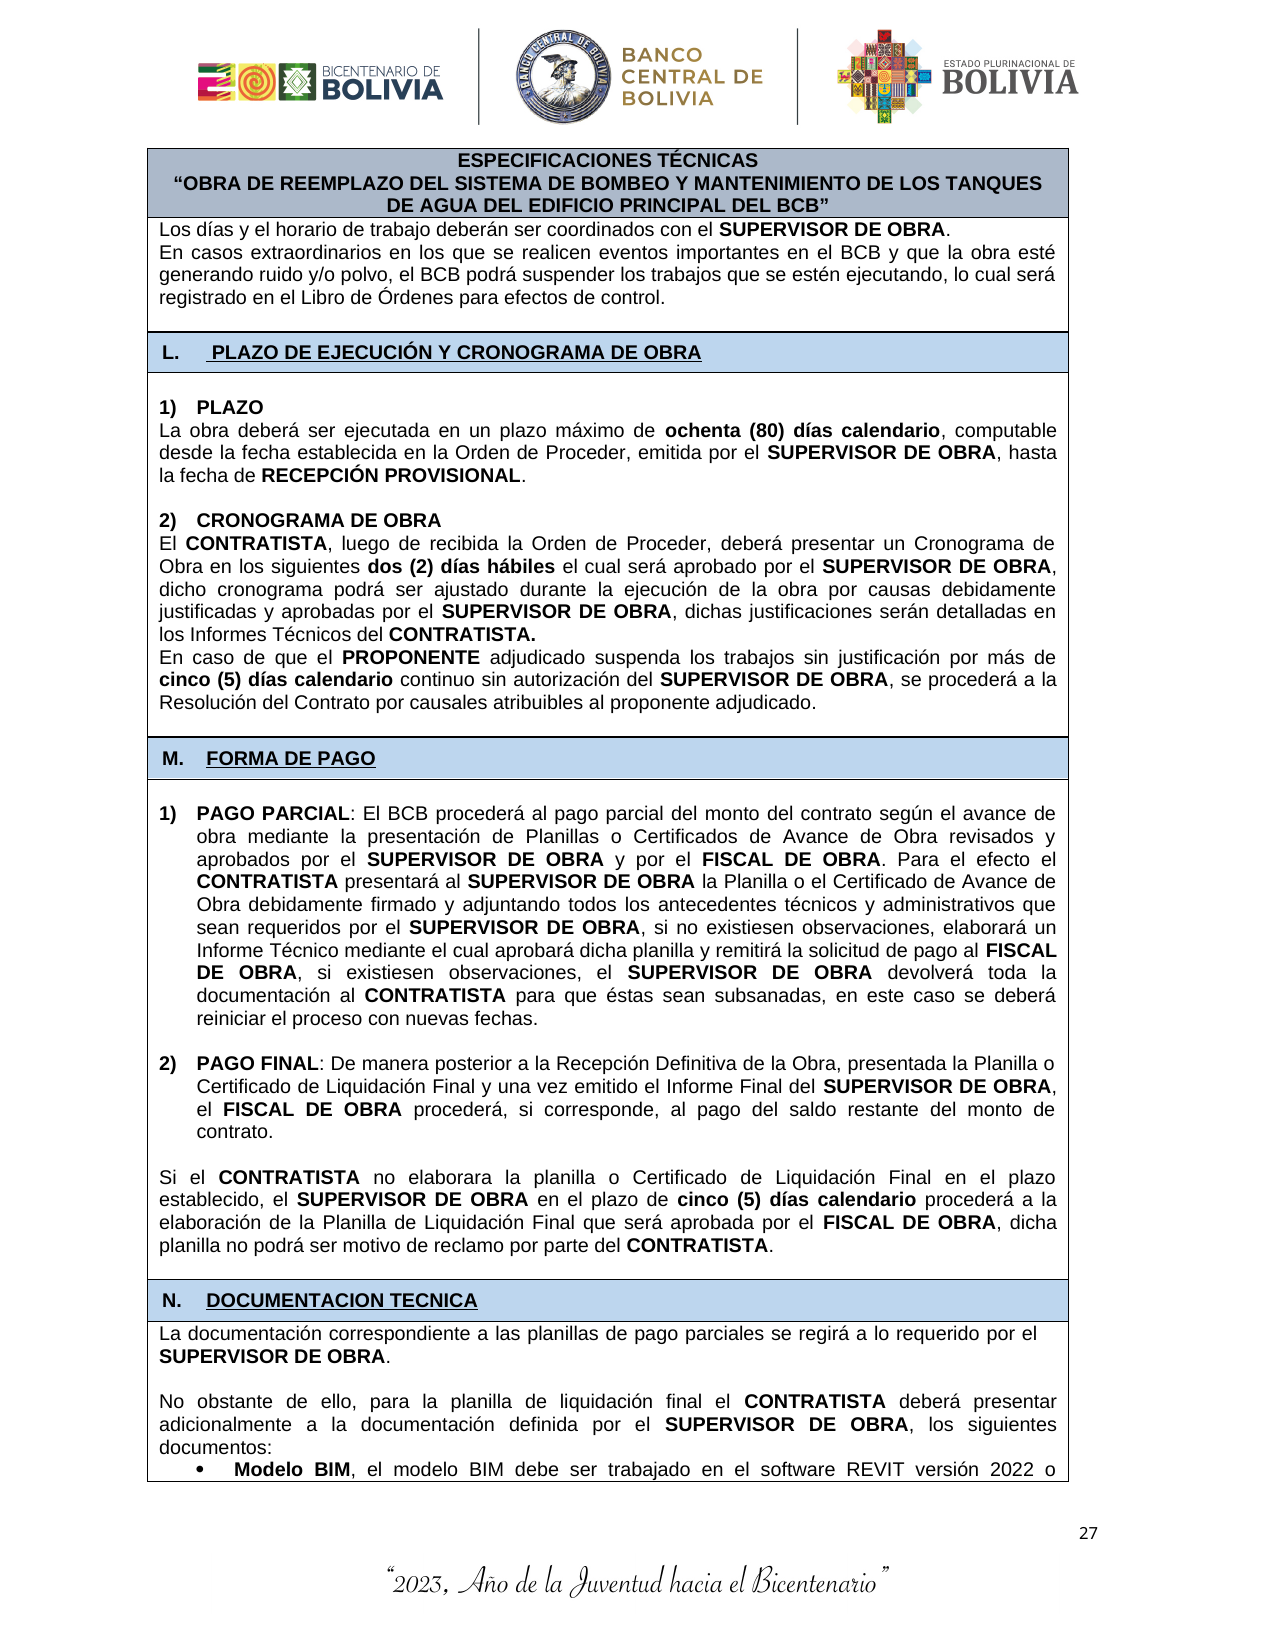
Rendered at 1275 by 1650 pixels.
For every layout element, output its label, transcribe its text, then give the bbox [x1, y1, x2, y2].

table_cell PAGO PARCIAL: El BCB procederá al pago parcial del monto del contrato según el avance de obra mediante la presentación de Planillas o Certificados de Avance de Obra revisados y aprobados por el SUPERVISOR DE OBRA y por el FISCAL DE OBRA. Para el efecto el CONTRATISTA presentará al SUPERVISOR DE OBRA la Planilla o el Certificado de Avance de Obra debidamente firmado y adjuntando todos los antecedentes técnicos y administrativos que sean requeridos por el SUPERVISOR DE OBRA, si no existiesen observaciones, elaborará un Informe Técnico mediante el cual aprobará dicha planilla y remitirá la solicitud de pago al FISCAL DE OBRA, si existiesen observaciones, el SUPERVISOR DE OBRA devolverá toda la documentación al CONTRATISTA para que éstas sean subsanadas, en este caso se deberá reiniciar el proceso con nuevas fechas. PAGO FINAL: De manera posterior a la Recepción Definitiva de la Obra, presentada la Planilla o Certificado de Liquidación Final y una vez emitido el Informe Final del SUPERVISOR DE OBRA, el FISCAL DE OBRA procederá, si corresponde, al pago del saldo restante del monto de contrato. Si el CONTRATISTA no elaborara la planilla o Certificado de Liquidación Final en el plazo establecido, el SUPERVISOR DE OBRA en el plazo de cinco (5) días calendario procederá a la elaboración de la Planilla de Liquidación Final que será aprobada por el FISCAL DE OBRA, dicha planilla no podrá ser motivo de reclamo por parte del CONTRATISTA. [148, 780, 1068, 1279]
table_cell DOCUMENTACION TECNICA [148, 1280, 1068, 1321]
picture [0, 1553, 1272, 1614]
picture [0, 0, 1275, 128]
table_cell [148, 1322, 1068, 1481]
table_cell FORMA DE PAGO [148, 738, 1068, 778]
table_header ESPECIFICACIONES TÉCNICAS “OBRA DE REEMPLAZO DEL SISTEMA DE BOMBEO Y MANTENIMIENTO DE LOS TANQUES DE AGUA DEL EDIFICIO PRINCIPAL DEL BCB” [148, 149, 1068, 217]
table_cell PLAZO DE EJECUCIÓN Y CRONOGRAMA DE OBRA [148, 333, 1068, 372]
table_cell PLAZO La obra deberá ser ejecutada en un plazo máximo de ochenta (80) días calendario, computable desde la fecha establecida en la Orden de Proceder, emitida por el SUPERVISOR DE OBRA, hasta la fecha de RECEPCIÓN PROVISIONAL. CRONOGRAMA DE OBRA El CONTRATISTA, luego de recibida la Orden de Proceder, deberá presentar un Cronograma de Obra en los siguientes dos (2) días hábiles el cual será aprobado por el SUPERVISOR DE OBRA, dicho cronograma podrá ser ajustado durante la ejecución de la obra por causas debidamente justificadas y aprobadas por el SUPERVISOR DE OBRA, dichas justificaciones serán detalladas en los Informes Técnicos del CONTRATISTA. En caso de que el PROPONENTE adjudicado suspenda los trabajos sin justificación por más de cinco (5) días calendario continuo sin autorización del SUPERVISOR DE OBRA, se procederá a la Resolución del Contrato por causales atribuibles al proponente adjudicado. [148, 373, 1068, 736]
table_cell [148, 218, 1068, 331]
